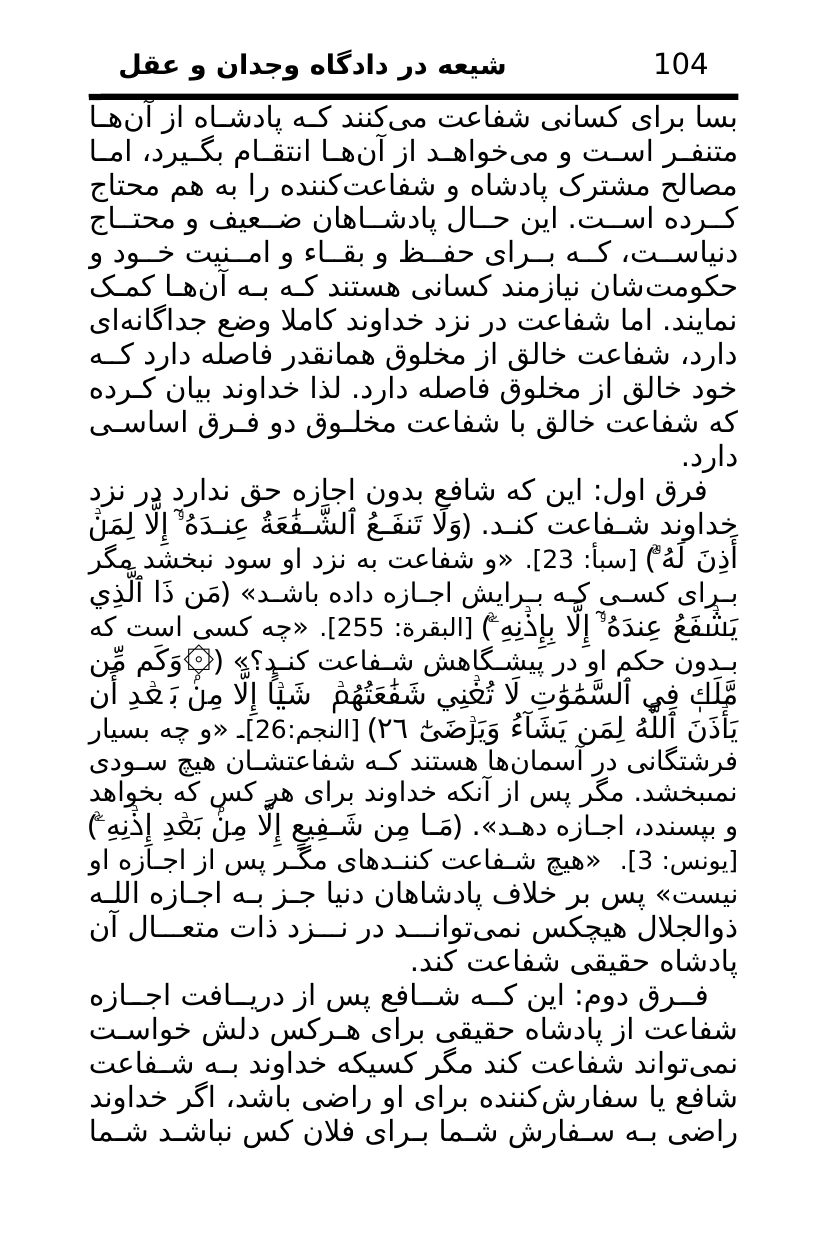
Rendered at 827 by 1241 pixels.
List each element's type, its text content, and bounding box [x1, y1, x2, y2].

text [89, 100, 738, 473]
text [89, 978, 738, 1148]
text فرق اول: این که شافع بدون اجازه حق ندارد در نزد خداوند شفاعت کند. ﴿وَلَا تَنفَعُ ٱلشَّفَٰعَةُ عِندَهُۥٓ إِلَّا لِمَنۡ أَذِنَ لَهُۥۚ﴾ [سبأ: 23]. «و شفاعت به نزد او سود نبخشد مگر براى کسى که برایش اجازه داده باشد» ﴿مَن ذَا ٱلَّذِي يَشۡفَعُ عِندَهُۥٓ إِلَّا بِإِذۡنِهِۦۚ﴾ [البقرة: 255]. «چه کسى است که بدون حکم او در پیشگاهش شفاعت کند؟» ﴿۞وَكَم مِّن مَّلَكٖ فِي ٱلسَّمَٰوَٰتِ لَا تُغۡنِي شَفَٰعَتُهُمۡ شَيۡ‍ًٔا إِلَّا مِنۢ بَعۡدِ أَن يَأۡذَنَ ٱللَّهُ لِمَن يَشَآءُ وَيَرۡضَىٰٓ ٢٦﴾ [النجم:26]. «و چه بسیار فرشتگانى در آسمان‌ها هستند که شفاعتشان هیچ سودى نمى‏بخشد. مگر پس از آنکه خداوند براى هر کس که بخواهد و بپسندد، اجازه دهد». ﴿مَا مِن شَفِيعٍ إِلَّا مِنۢ بَعۡدِ إِذۡنِهِۦۚ﴾ [یونس: 3]. «هیچ شفاعت کننده‏اى مگر پس از اجازه او نیست» پس بر خلاف پادشاهان دنیا جز به اجازه الله ذوالجلال هیچکس نمی‌تواند در نزد ذات متعال آن پادشاه حقیقی شفاعت کند. [89, 473, 738, 978]
